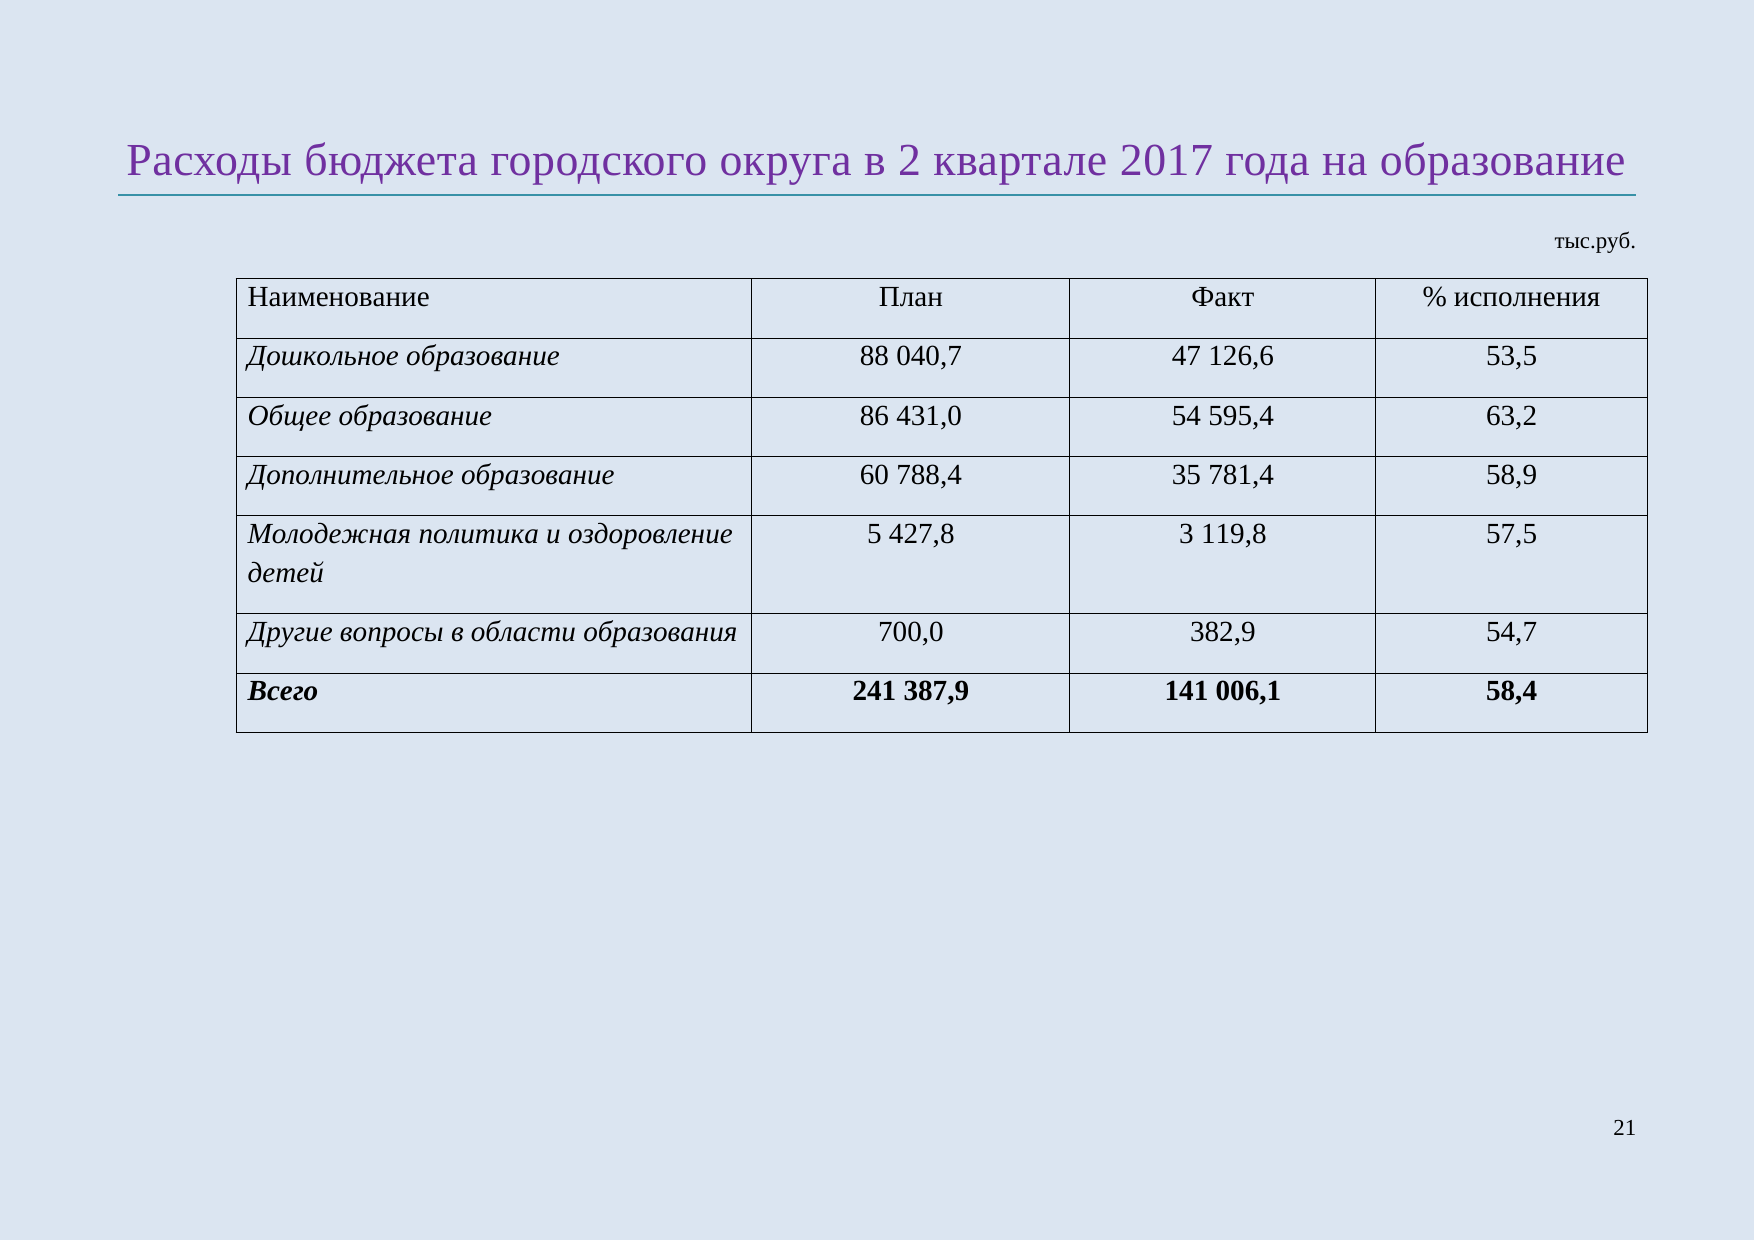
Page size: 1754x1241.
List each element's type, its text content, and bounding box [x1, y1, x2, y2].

table_cell 53,5 [1376, 339, 1647, 397]
table_cell 58,4 [1376, 674, 1647, 732]
table_cell 63,2 [1376, 398, 1647, 456]
title Расходы бюджета городского округа в 2 квартале 2017 года на образование [118, 133, 1636, 194]
table_cell 47 126,6 [1070, 339, 1375, 397]
table_cell 35 781,4 [1070, 457, 1375, 515]
text тыс.руб. [118, 227, 1636, 253]
table_cell Общее образование [237, 398, 751, 456]
table_cell Другие вопросы в области образования [237, 614, 751, 672]
table_cell 58,9 [1376, 457, 1647, 515]
table_cell 3 119,8 [1070, 516, 1375, 613]
table_header План [752, 279, 1069, 337]
table_cell 54 595,4 [1070, 398, 1375, 456]
table_cell 88 040,7 [752, 339, 1069, 397]
table_cell 60 788,4 [752, 457, 1069, 515]
table_cell Дополнительное образование [237, 457, 751, 515]
table_cell 57,5 [1376, 516, 1647, 613]
table_cell 54,7 [1376, 614, 1647, 672]
table_cell 5 427,8 [752, 516, 1069, 613]
table_cell Молодежная политика и оздоровление детей [237, 516, 751, 613]
table_cell Всего [237, 674, 751, 732]
table_header Факт [1070, 279, 1375, 337]
table_cell 700,0 [752, 614, 1069, 672]
table_header Наименование [237, 279, 751, 337]
table_cell 241 387,9 [752, 674, 1069, 732]
table_cell 141 006,1 [1070, 674, 1375, 732]
table_cell Дошкольное образование [237, 339, 751, 397]
table_cell 86 431,0 [752, 398, 1069, 456]
table_cell 382,9 [1070, 614, 1375, 672]
table_header % исполнения [1376, 279, 1647, 337]
